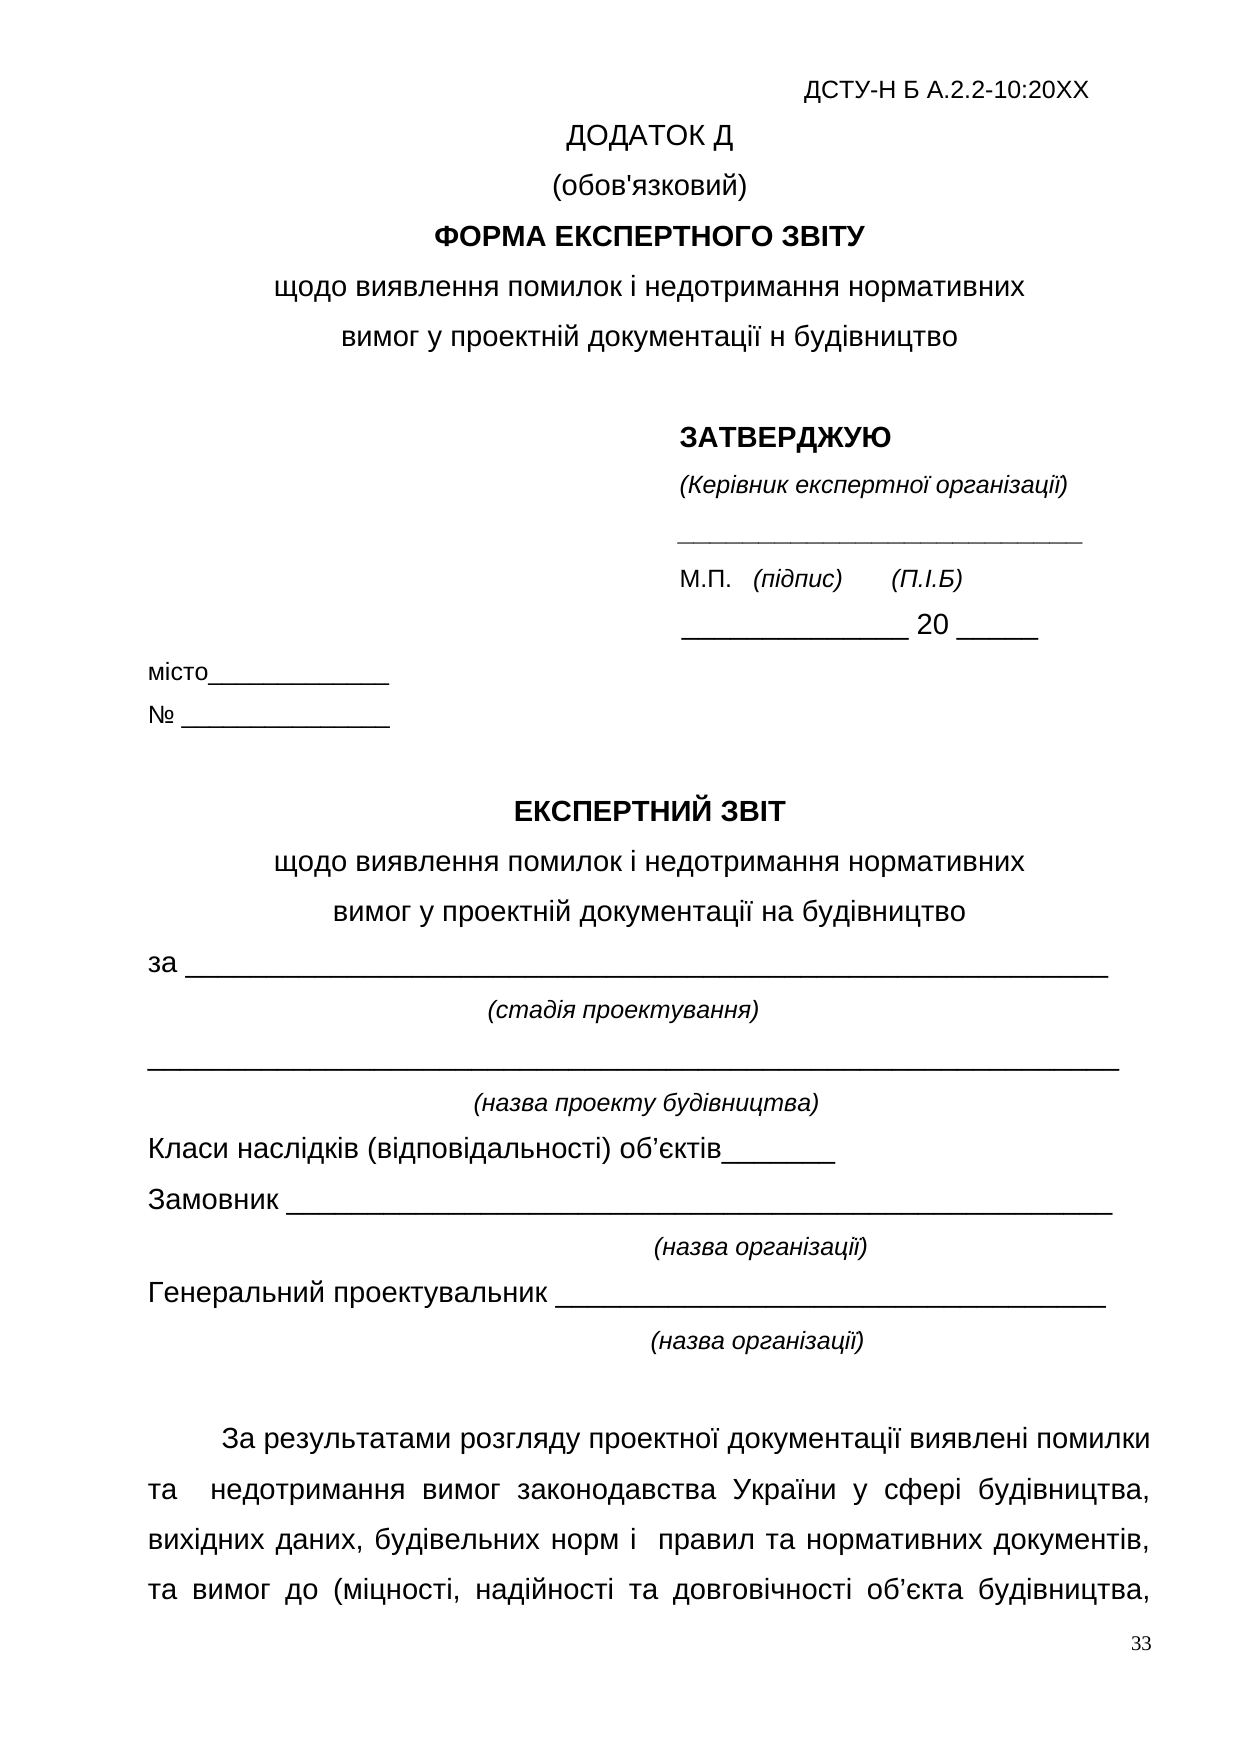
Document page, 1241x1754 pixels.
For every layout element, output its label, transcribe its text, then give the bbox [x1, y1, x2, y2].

text місто_____________ [148, 657, 1152, 686]
text Класи наслідків (відповідальності) об’єктів_______ [148, 1132, 1152, 1165]
text (обов'язковий) [148, 168, 1152, 202]
text (стадія проектування) [148, 995, 1152, 1024]
text (назва організації) [148, 1326, 1152, 1354]
text ЕКСПЕРТНИЙ ЗВІТ [148, 794, 1152, 827]
text вимог у проектній документації н будівництво [148, 319, 1152, 353]
text М.П. (підпис) (П.І.Б) [148, 564, 1152, 592]
text ______________ 20 _____ [148, 607, 1152, 640]
text Замовник ___________________________________________________ [148, 1182, 1152, 1215]
text щодо виявлення помилок і недотримання нормативних [148, 844, 1152, 878]
text Генеральний проектувальник __________________________________ [148, 1275, 1152, 1309]
text щодо виявлення помилок і недотримання нормативних [148, 269, 1152, 303]
text (назва організації) [148, 1232, 1152, 1261]
text № _______________ [148, 700, 1152, 729]
text (Керівник експертної організації) [148, 470, 1152, 499]
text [148, 1421, 1152, 1606]
text ФОРМА ЕКСПЕРТНОГО ЗВІТУ [148, 219, 1152, 252]
text ЗАТВЕРДЖУЮ [148, 420, 1152, 453]
text ____________________________________________________________ [148, 1038, 1152, 1072]
text вимог у проектній документації на будівництво [148, 894, 1152, 928]
text за _________________________________________________________ [148, 945, 1152, 978]
text ДОДАТОК Д [148, 118, 1152, 152]
text _________________________ [148, 513, 1152, 547]
text (назва проекту будівництва) [148, 1088, 1152, 1117]
